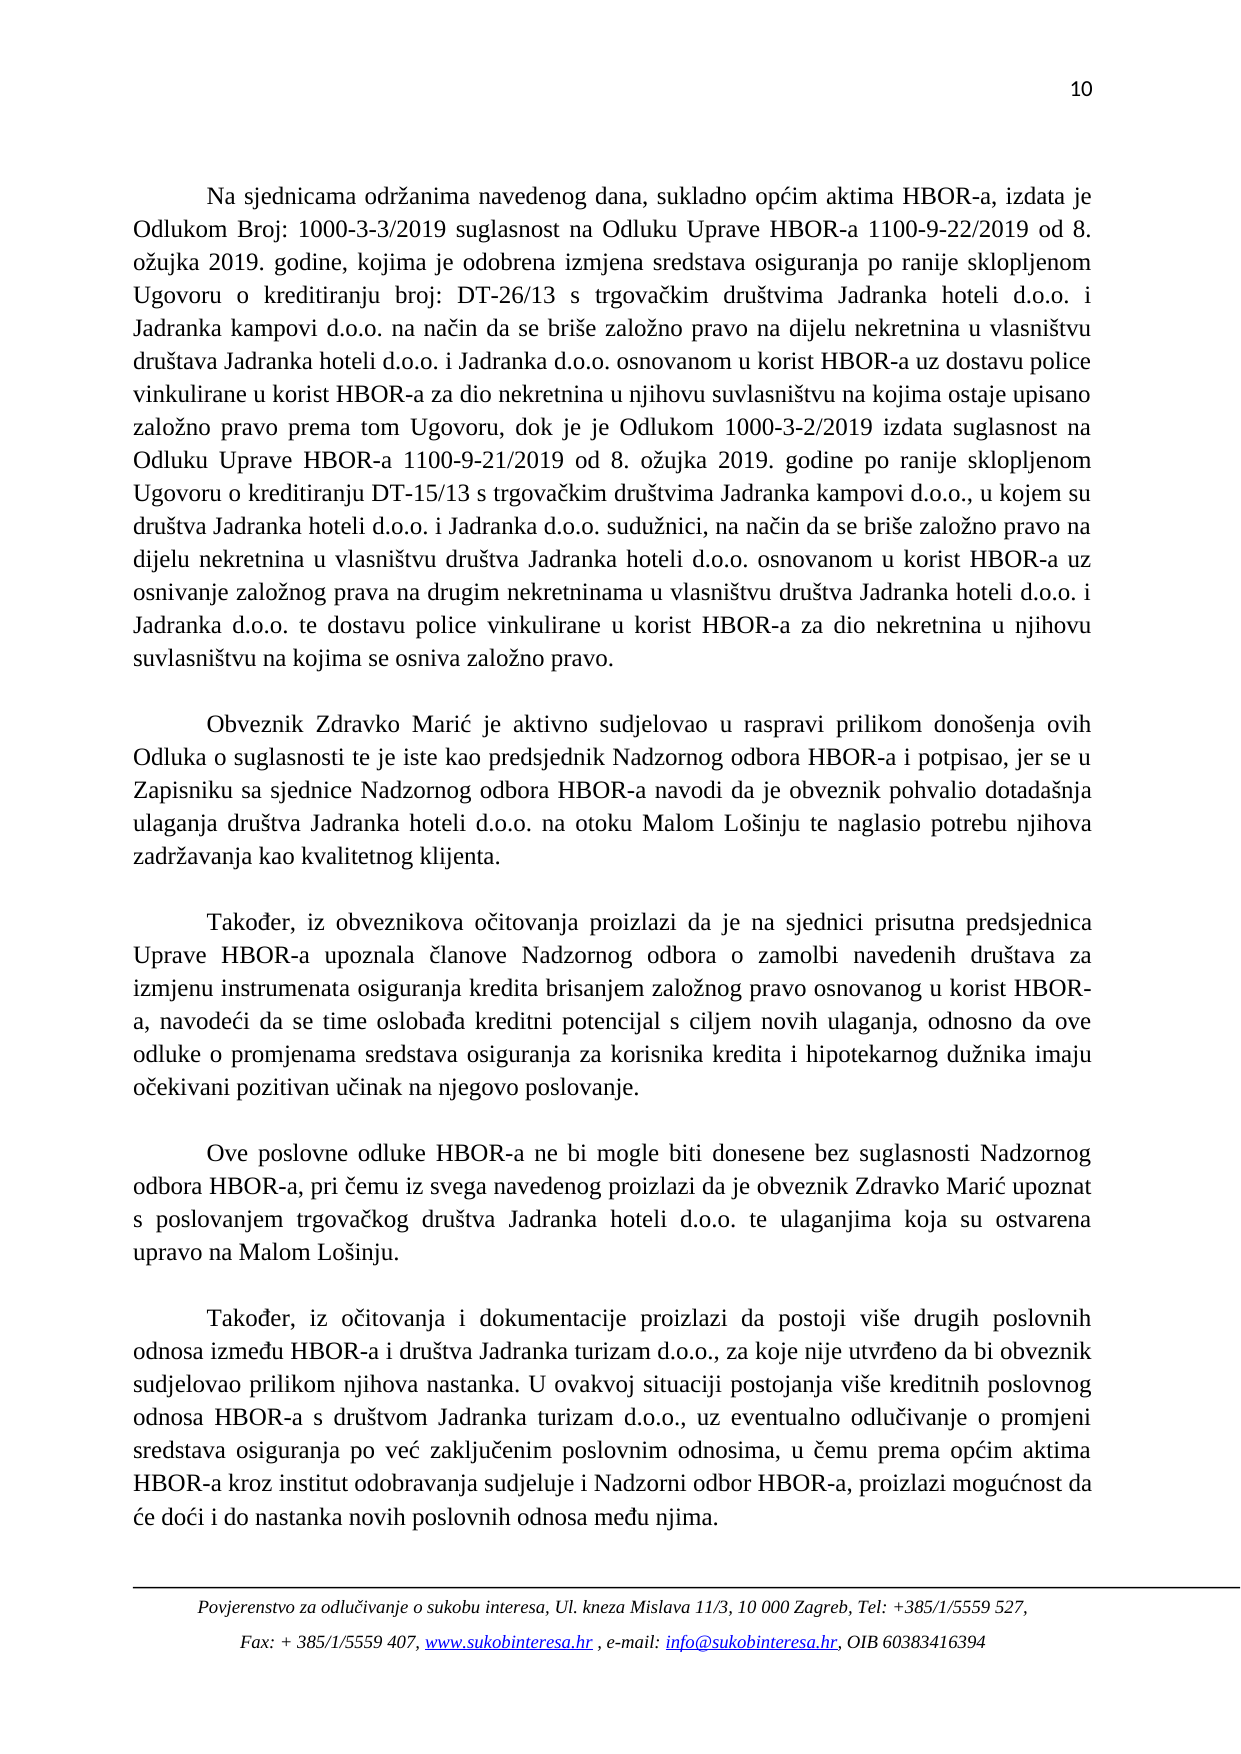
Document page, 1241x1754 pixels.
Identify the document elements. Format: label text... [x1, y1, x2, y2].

text Na sjednicama održanima navedenog dana, sukladno općim aktima HBOR-a, izdata je Odlukom Broj: 1000-3-3/2019 suglasnost na Odluku Uprave HBOR-a 1100-9-22/2019 od 8. ožujka 2019. godine, kojima je odobrena izmjena sredstava osiguranja po ranije sklopljenom Ugovoru o kreditiranju broj: DT-26/13 s trgovačkim društvima Jadranka hoteli d.o.o. i Jadranka kampovi d.o.o. na način da se briše založno pravo na dijelu nekretnina u vlasništvu društava Jadranka hoteli d.o.o. i Jadranka d.o.o. osnovanom u korist HBOR-a uz dostavu police vinkulirane u korist HBOR-a za dio nekretnina u njihovu suvlasništvu na kojima ostaje upisano založno pravo prema tom Ugovoru, dok je je Odlukom 1000-3-2/2019 izdata suglasnost na Odluku Uprave HBOR-a 1100-9-21/2019 od 8. ožujka 2019. godine po ranije sklopljenom Ugovoru o kreditiranju DT-15/13 s trgovačkim društvima Jadranka kampovi d.o.o., u kojem su društva Jadranka hoteli d.o.o. i Jadranka d.o.o. sudužnici, na način da se briše založno pravo na dijelu nekretnina u vlasništvu društva Jadranka hoteli d.o.o. osnovanom u korist HBOR-a uz osnivanje založnog prava na drugim nekretninama u vlasništvu društva Jadranka hoteli d.o.o. i Jadranka d.o.o. te dostavu police vinkulirane u korist HBOR-a za dio nekretnina u njihovu suvlasništvu na kojima se osniva založno pravo. [133, 181, 1092, 672]
text Ove poslovne odluke HBOR-a ne bi mogle biti donesene bez suglasnosti Nadzornog odbora HBOR-a, pri čemu iz svega navedenog proizlazi da je obveznik Zdravko Marić upoznat s poslovanjem trgovačkog društva Jadranka hoteli d.o.o. te ulaganjima koja su ostvarena upravo na Malom Lošinju. [133, 1138, 1092, 1266]
text Također, iz obveznikova očitovanja proizlazi da je na sjednici prisutna predsjednica Uprave HBOR-a upoznala članove Nadzornog odbora o zamolbi navedenih društava za izmjenu instrumenata osiguranja kredita brisanjem založnog pravo osnovanog u korist HBOR-a, navodeći da se time oslobađa kreditni potencijal s ciljem novih ulaganja, odnosno da ove odluke o promjenama sredstava osiguranja za korisnika kredita i hipotekarnog dužnika imaju očekivani pozitivan učinak na njegovo poslovanje. [133, 907, 1092, 1101]
text Također, iz očitovanja i dokumentacije proizlazi da postoji više drugih poslovnih odnosa između HBOR-a i društva Jadranka turizam d.o.o., za koje nije utvrđeno da bi obveznik sudjelovao prilikom njihova nastanka. U ovakvoj situaciji postojanja više kreditnih poslovnog odnosa HBOR-a s društvom Jadranka turizam d.o.o., uz eventualno odlučivanje o promjeni sredstava osiguranja po već zaključenim poslovnim odnosima, u čemu prema općim aktima HBOR-a kroz institut odobravanja sudjeluje i Nadzorni odbor HBOR-a, proizlazi mogućnost da će doći i do nastanka novih poslovnih odnosa među njima. [133, 1303, 1092, 1530]
text Obveznik Zdravko Marić je aktivno sudjelovao u raspravi prilikom donošenja ovih Odluka o suglasnosti te je iste kao predsjednik Nadzornog odbora HBOR-a i potpisao, jer se u Zapisniku sa sjednice Nadzornog odbora HBOR-a navodi da je obveznik pohvalio dotadašnja ulaganja društva Jadranka hoteli d.o.o. na otoku Malom Lošinju te naglasio potrebu njihova zadržavanja kao kvalitetnog klijenta. [133, 709, 1092, 870]
